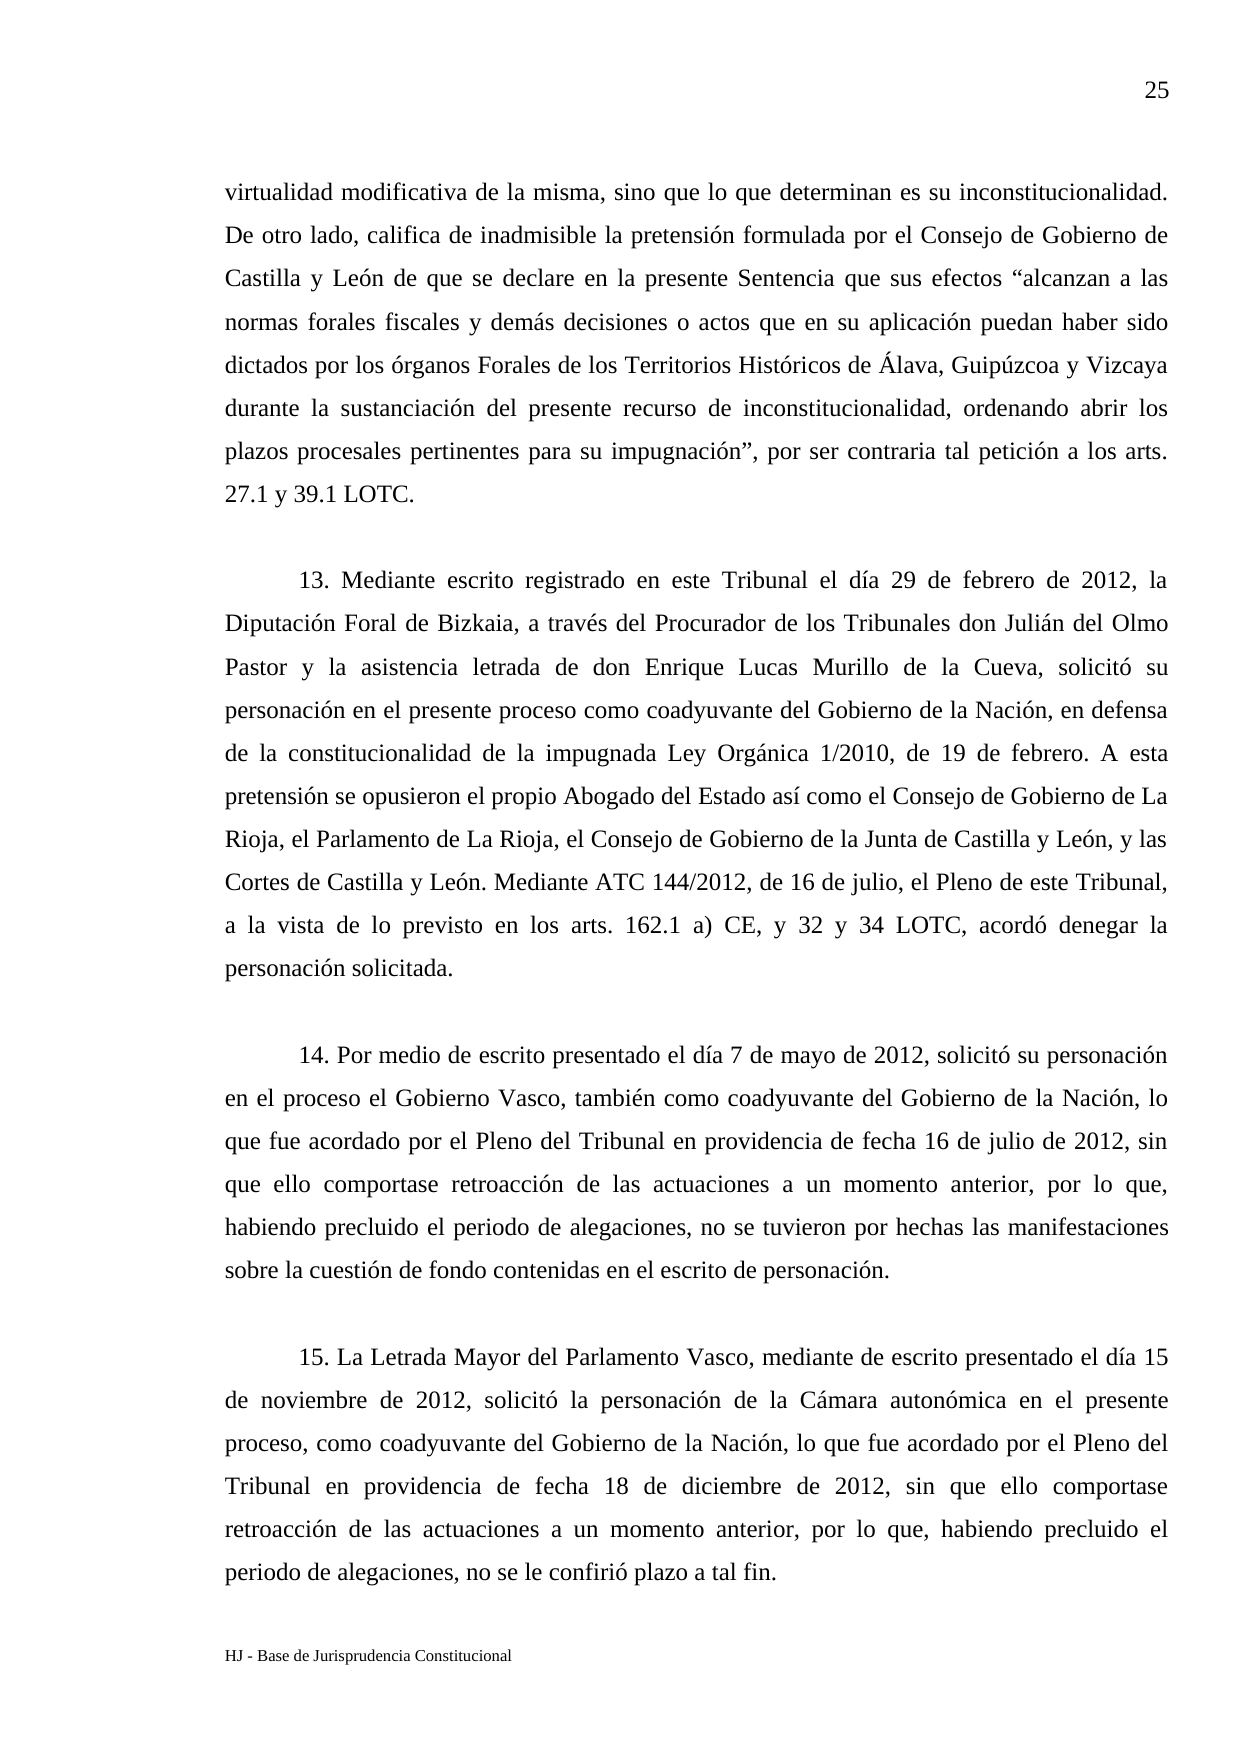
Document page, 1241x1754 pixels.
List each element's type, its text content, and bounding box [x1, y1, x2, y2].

text 13. Mediante escrito registrado en este Tribunal el día 29 de febrero de 2012, la Diputación Foral de Bizkaia, a través del Procurador de los Tribunales don Julián del Olmo Pastor y la asistencia letrada de don Enrique Lucas Murillo de la Cueva, solicitó su personación en el presente proceso como coadyuvante del Gobierno de la Nación, en defensa de la constitucionalidad de la impugnada Ley Orgánica 1/2010, de 19 de febrero. A esta pretensión se opusieron el propio Abogado del Estado así como el Consejo de Gobierno de La Rioja, el Parlamento de La Rioja, el Consejo de Gobierno de la Junta de Castilla y León, y las Cortes de Castilla y León. Mediante ATC 144/2012, de 16 de julio, el Pleno de este Tribunal, a la vista de lo previsto en los arts. 162.1 a) CE, y 32 y 34 LOTC, acordó denegar la personación solicitada. [224, 565, 1169, 982]
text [224, 177, 1169, 508]
text 15. La Letrada Mayor del Parlamento Vasco, mediante de escrito presentado el día 15 de noviembre de 2012, solicitó la personación de la Cámara autonómica en el presente proceso, como coadyuvante del Gobierno de la Nación, lo que fue acordado por el Pleno del Tribunal en providencia de fecha 18 de diciembre de 2012, sin que ello comportase retroacción de las actuaciones a un momento anterior, por lo que, habiendo precluido el periodo de alegaciones, no se le confirió plazo a tal fin. [224, 1342, 1169, 1586]
text 14. Por medio de escrito presentado el día 7 de mayo de 2012, solicitó su personación en el proceso el Gobierno Vasco, también como coadyuvante del Gobierno de la Nación, lo que fue acordado por el Pleno del Tribunal en providencia de fecha 16 de julio de 2012, sin que ello comportase retroacción de las actuaciones a un momento anterior, por lo que, habiendo precluido el periodo de alegaciones, no se tuvieron por hechas las manifestaciones sobre la cuestión de fondo contenidas en el escrito de personación. [224, 1040, 1169, 1284]
